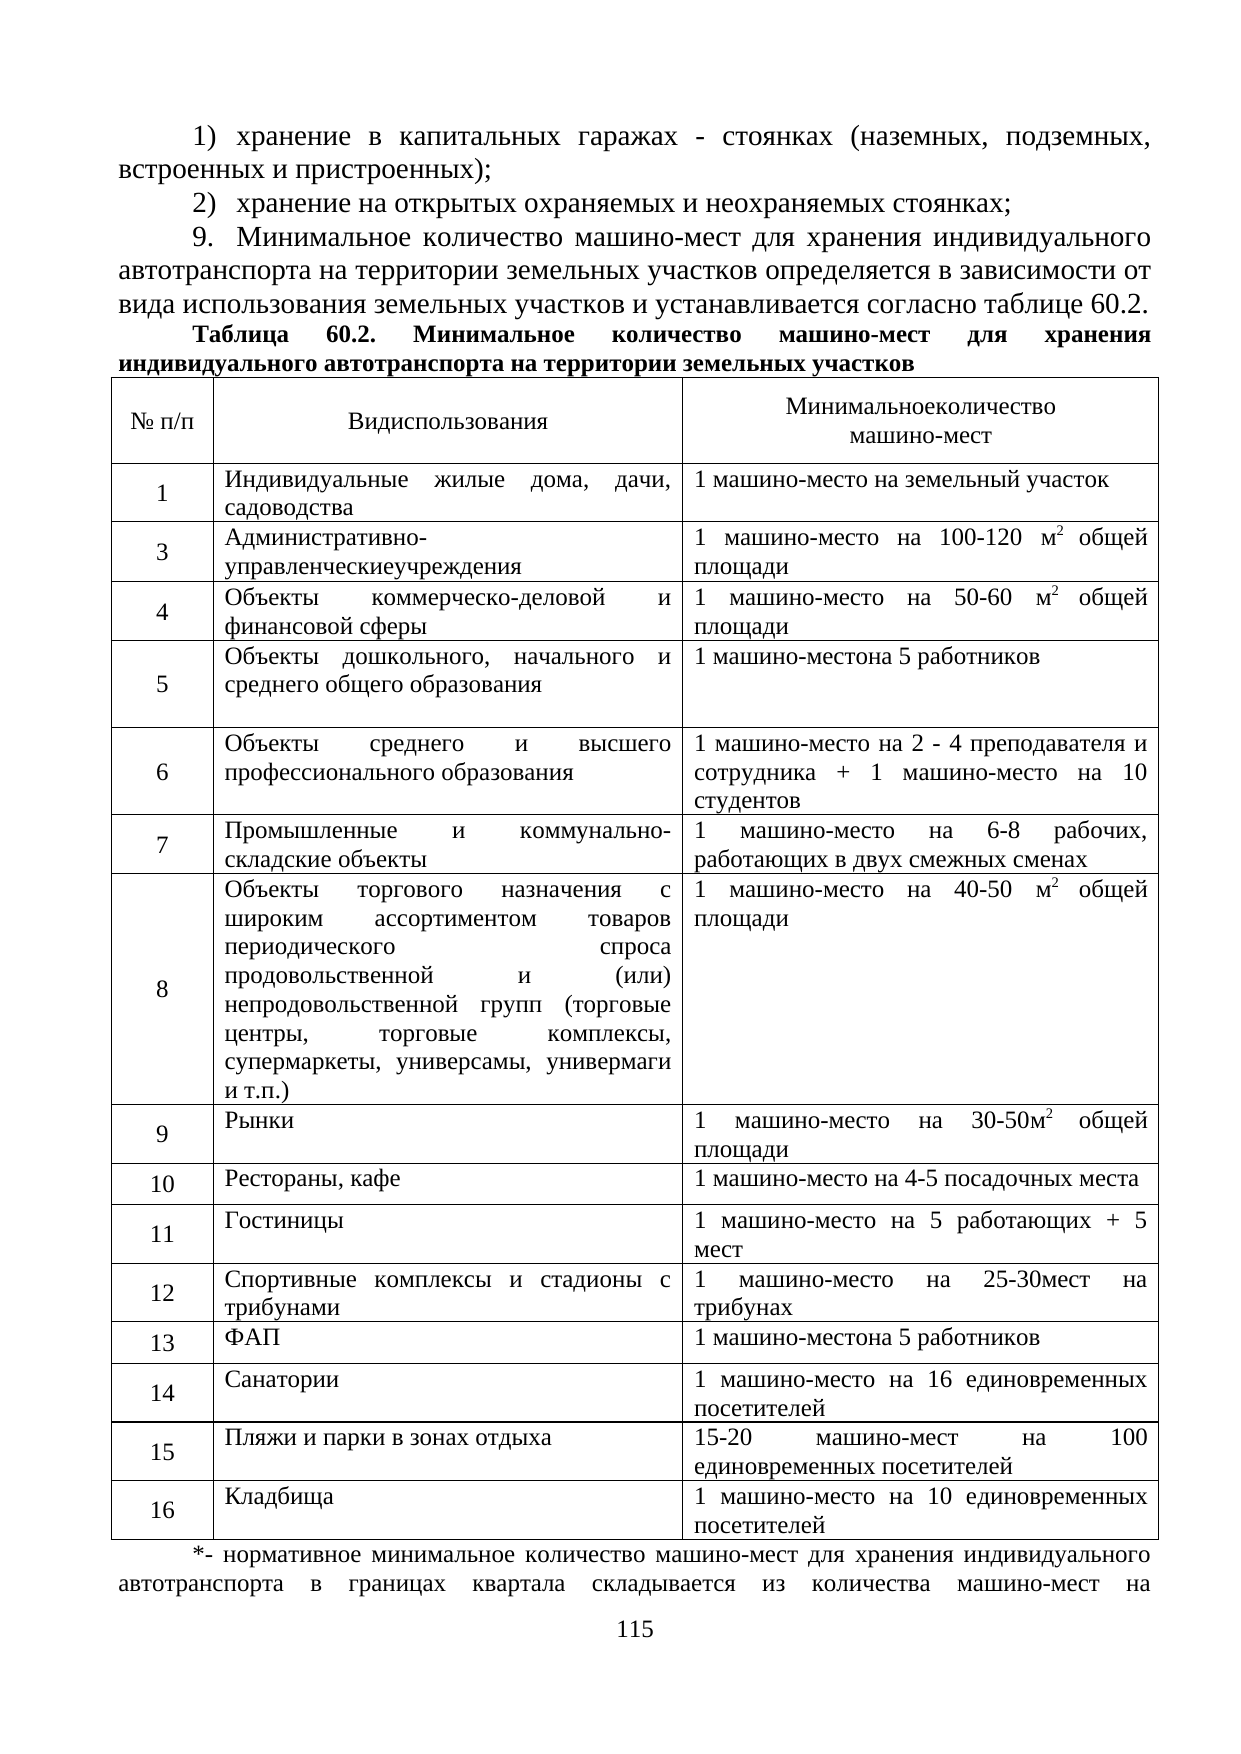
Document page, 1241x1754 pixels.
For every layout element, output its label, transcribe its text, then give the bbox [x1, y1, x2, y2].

table_cell 4 [112, 582, 213, 640]
list хранение на открытых охраняемых и неохраняемых стоянках; [118, 185, 1152, 219]
table_cell Пляжи и парки в зонах отдыха [214, 1423, 682, 1480]
table_cell 1 машино-место на 6-8 рабочих, работающих в двух смежных сменах [683, 815, 1158, 873]
table_cell 16 [112, 1481, 213, 1538]
table_cell 15 [112, 1423, 213, 1480]
table_cell 15-20 машино-мест на 100 единовременных посетителей [683, 1423, 1158, 1480]
table_cell Спортивные комплексы и стадионы с трибунами [214, 1264, 682, 1321]
table_cell Санатории [214, 1364, 682, 1421]
table_cell Административно-управленческиеучреждения [214, 522, 682, 581]
table_cell 1 машино-место на 30-50м2 общей площади [683, 1105, 1158, 1162]
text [118, 1540, 1152, 1597]
table_cell 11 [112, 1205, 213, 1263]
table_cell 1 машино-местона 5 работников [683, 1322, 1158, 1363]
table_cell Гостиницы [214, 1205, 682, 1263]
table_cell 1 машино-место на 2 - 4 преподавателя и сотрудника + 1 машино-место на 10 студентов [683, 728, 1158, 814]
table_cell 1 машино-место на 10 единовременных посетителей [683, 1481, 1158, 1538]
table_cell Промышленные и коммунально-складские объекты [214, 815, 682, 873]
table_cell 5 [112, 641, 213, 727]
table_cell Объекты дошкольного, начального и среднего общего образования [214, 641, 682, 727]
table_cell 1 машино-местона 5 работников [683, 641, 1158, 727]
table_header Видиспользования [214, 378, 682, 463]
table_cell 3 [112, 522, 213, 581]
table_cell Рынки [214, 1105, 682, 1162]
table_cell 10 [112, 1164, 213, 1204]
table_cell Объекты торгового назначения с широким ассортиментом товаров периодического спроса продовольственной и (или) непродовольственной групп (торговые центры, торговые комплексы, супермаркеты, универсамы, универмаги и т.п.) [214, 874, 682, 1104]
table_cell 1 машино-место на 4-5 посадочных места [683, 1164, 1158, 1204]
table_cell 1 машино-место на 100-120 м2 общей площади [683, 522, 1158, 581]
table_cell 1 [112, 464, 213, 521]
table_cell Кладбища [214, 1481, 682, 1538]
table_cell 1 машино-место на 25-30мест на трибунах [683, 1264, 1158, 1321]
table_cell Объекты коммерческо-деловой и финансовой сферы [214, 582, 682, 640]
table_cell 1 машино-место на 50-60 м2 общей площади [683, 582, 1158, 640]
table_cell 9 [112, 1105, 213, 1162]
table_cell Индивидуальные жилые дома, дачи, садоводства [214, 464, 682, 521]
table_cell ФАП [214, 1322, 682, 1363]
table_cell Объекты среднего и высшего профессионального образования [214, 728, 682, 814]
list Минимальное количество машино-мест для хранения индивидуального автотранспорта на территории земельных участков определяется в зависимости от вида использования земельных участков и устанавливается согласно таблице 60.2. [118, 219, 1152, 319]
table_cell 1 машино-место на 16 единовременных посетителей [683, 1364, 1158, 1421]
table_cell Рестораны, кафе [214, 1164, 682, 1204]
table_cell 6 [112, 728, 213, 814]
table_cell 7 [112, 815, 213, 873]
list хранение в капитальных гаражах - стоянках (наземных, подземных, встроенных и пристроенных); [118, 118, 1152, 185]
table_header Минимальноеколичество машино-мест [683, 378, 1158, 463]
table_cell 1 машино-место на 40-50 м2 общей площади [683, 874, 1158, 1104]
text Таблица 60.2. Минимальное количество машино-мест для хранения индивидуального автотранспорта на территории земельных участков [118, 319, 1152, 377]
table_cell 12 [112, 1264, 213, 1321]
table_cell 13 [112, 1322, 213, 1363]
table_cell 14 [112, 1364, 213, 1421]
table_cell 1 машино-место на 5 работающих + 5 мест [683, 1205, 1158, 1263]
table_cell 8 [112, 874, 213, 1104]
table_header № п/п [112, 378, 213, 463]
table_cell 1 машино-место на земельный участок [683, 464, 1158, 521]
